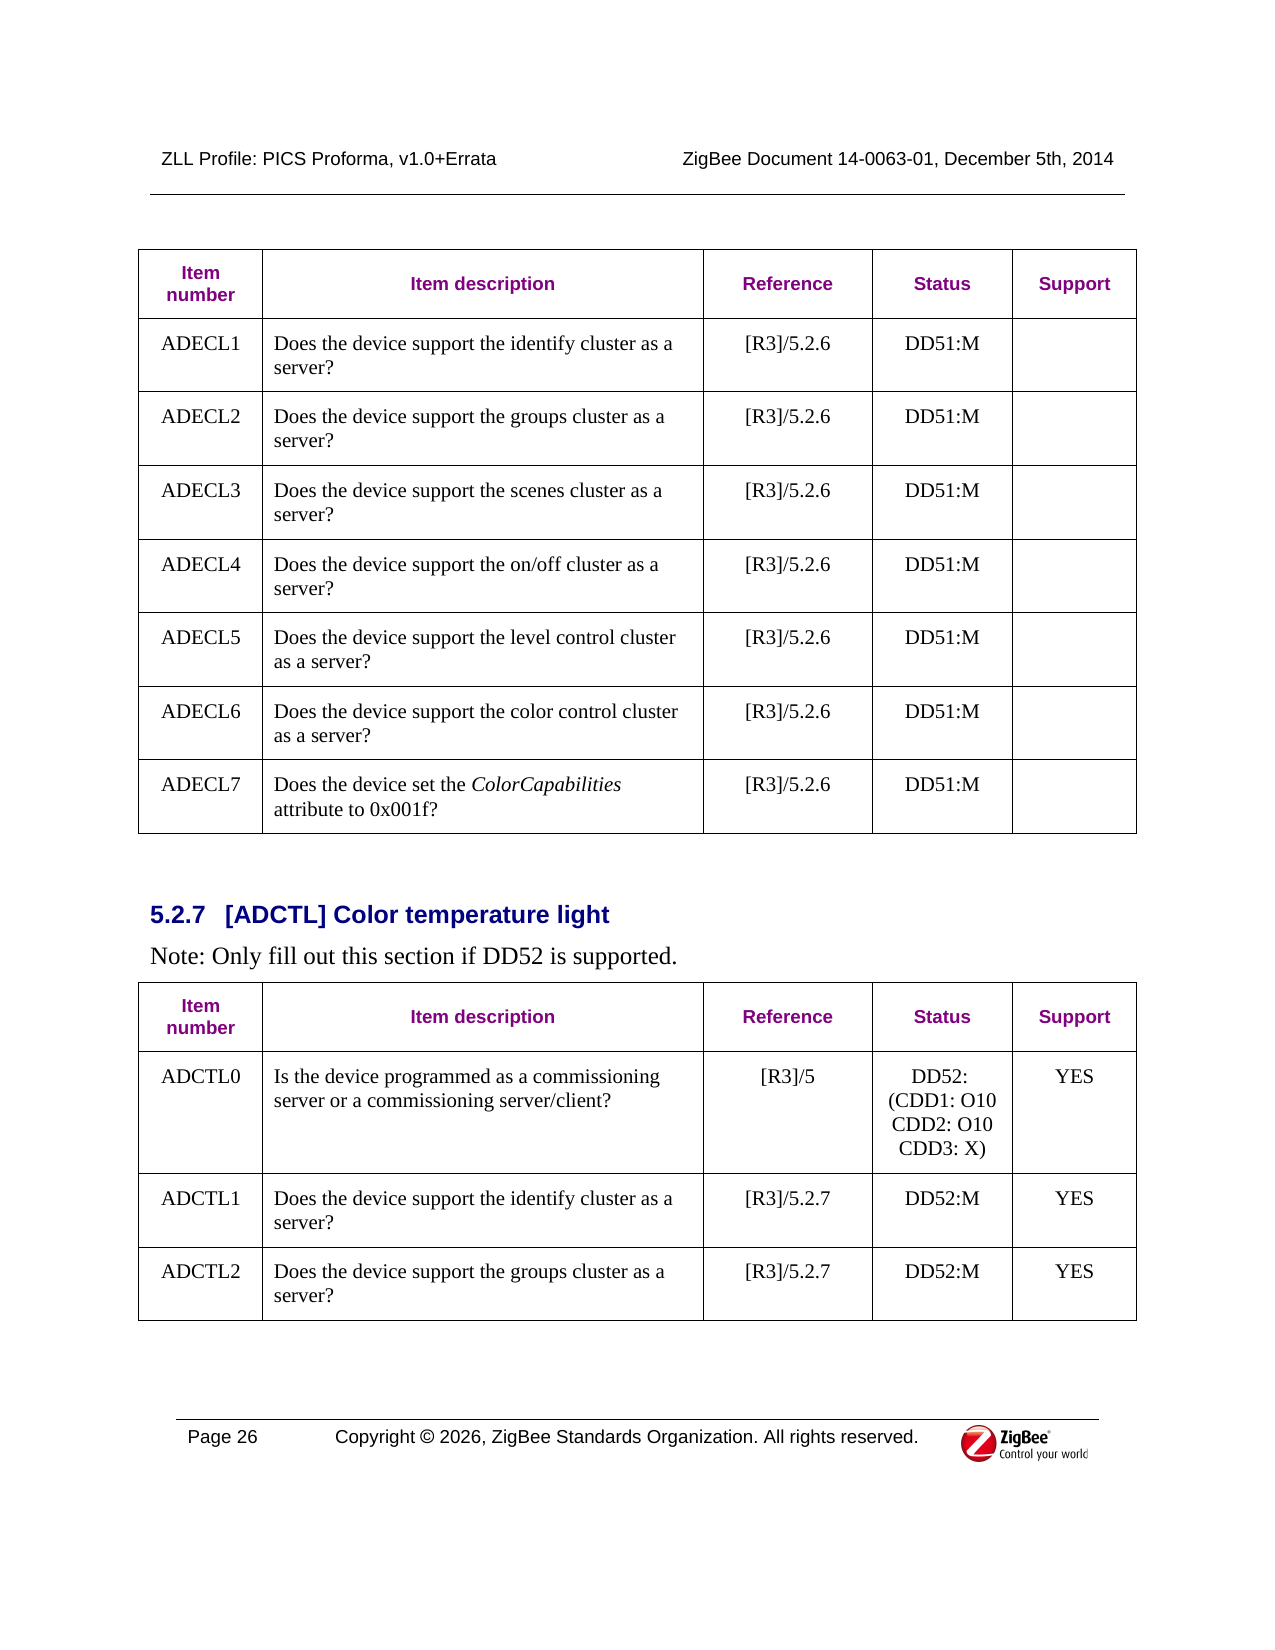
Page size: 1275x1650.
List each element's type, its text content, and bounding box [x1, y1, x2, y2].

table_cell DD51:M [873, 687, 1012, 759]
table_cell ADCTL2 [139, 1248, 262, 1320]
table_cell ADECL2 [139, 392, 262, 465]
table_cell [R3]/5 [704, 1052, 872, 1173]
table_cell DD51:M [873, 540, 1012, 612]
table_cell [R3]/5.2.6 [704, 540, 872, 612]
table_cell [R3]/5.2.6 [704, 319, 872, 391]
table_cell Does the device support the groups cluster as a server? [263, 1248, 703, 1320]
table_cell DD52: (CDD1: O10 CDD2: O10 CDD3: X) [873, 1052, 1012, 1173]
text Note: Only fill out this section if DD52 is supported. [150, 941, 1125, 970]
table_cell [1013, 319, 1136, 391]
table_header Item number [139, 983, 262, 1051]
table_cell Does the device set the ColorCapabilities attribute to 0x001f? [263, 760, 703, 833]
table_cell Does the device support the identify cluster as a server? [263, 1174, 703, 1246]
table_cell YES [1013, 1174, 1136, 1246]
table_cell [R3]/5.2.6 [704, 613, 872, 686]
table_cell ADECL4 [139, 540, 262, 612]
table_header Item description [263, 983, 703, 1051]
table_cell Is the device programmed as a commissioning server or a commissioning server/client? [263, 1052, 703, 1173]
table_cell Does the device support the scenes cluster as a server? [263, 466, 703, 538]
table_cell [1013, 392, 1136, 465]
table_cell Does the device support the on/off cluster as a server? [263, 540, 703, 612]
table_cell [1013, 466, 1136, 538]
table_cell ADECL7 [139, 760, 262, 833]
table_cell DD52:M [873, 1174, 1012, 1246]
table_cell YES [1013, 1248, 1136, 1320]
table_cell DD51:M [873, 613, 1012, 686]
table_cell Does the device support the groups cluster as a server? [263, 392, 703, 465]
table_cell [1013, 613, 1136, 686]
picture [961, 1425, 1088, 1462]
table_header Status [873, 983, 1012, 1051]
table_cell ADECL5 [139, 613, 262, 686]
table_cell DD51:M [873, 319, 1012, 391]
table_cell [1013, 760, 1136, 833]
table_header Reference [704, 983, 872, 1051]
table_cell DD51:M [873, 760, 1012, 833]
table_cell [R3]/5.2.7 [704, 1248, 872, 1320]
subtitle [ADCTL] Color temperature light [150, 900, 1125, 928]
table_cell Does the device support the level control cluster as a server? [263, 613, 703, 686]
table_cell ADCTL1 [139, 1174, 262, 1246]
table_cell ADECL6 [139, 687, 262, 759]
table_header Reference [704, 250, 872, 317]
table_cell Does the device support the color control cluster as a server? [263, 687, 703, 759]
table_header Status [873, 250, 1012, 317]
table_header Item number [139, 250, 262, 317]
table_cell Does the device support the identify cluster as a server? [263, 319, 703, 391]
table_header Support [1013, 983, 1136, 1051]
table_cell DD51:M [873, 392, 1012, 465]
table_cell [R3]/5.2.6 [704, 760, 872, 833]
table_cell ADECL3 [139, 466, 262, 538]
table_cell [R3]/5.2.7 [704, 1174, 872, 1246]
table_cell [1013, 687, 1136, 759]
table_cell DD52:M [873, 1248, 1012, 1320]
table_cell [1013, 540, 1136, 612]
table_cell YES [1013, 1052, 1136, 1173]
table_cell DD51:M [873, 466, 1012, 538]
table_header Item description [263, 250, 703, 317]
table_cell ADCTL0 [139, 1052, 262, 1173]
table_cell [R3]/5.2.6 [704, 392, 872, 465]
table_cell [R3]/5.2.6 [704, 466, 872, 538]
table_cell [R3]/5.2.6 [704, 687, 872, 759]
table_cell ADECL1 [139, 319, 262, 391]
table_header Support [1013, 250, 1136, 317]
